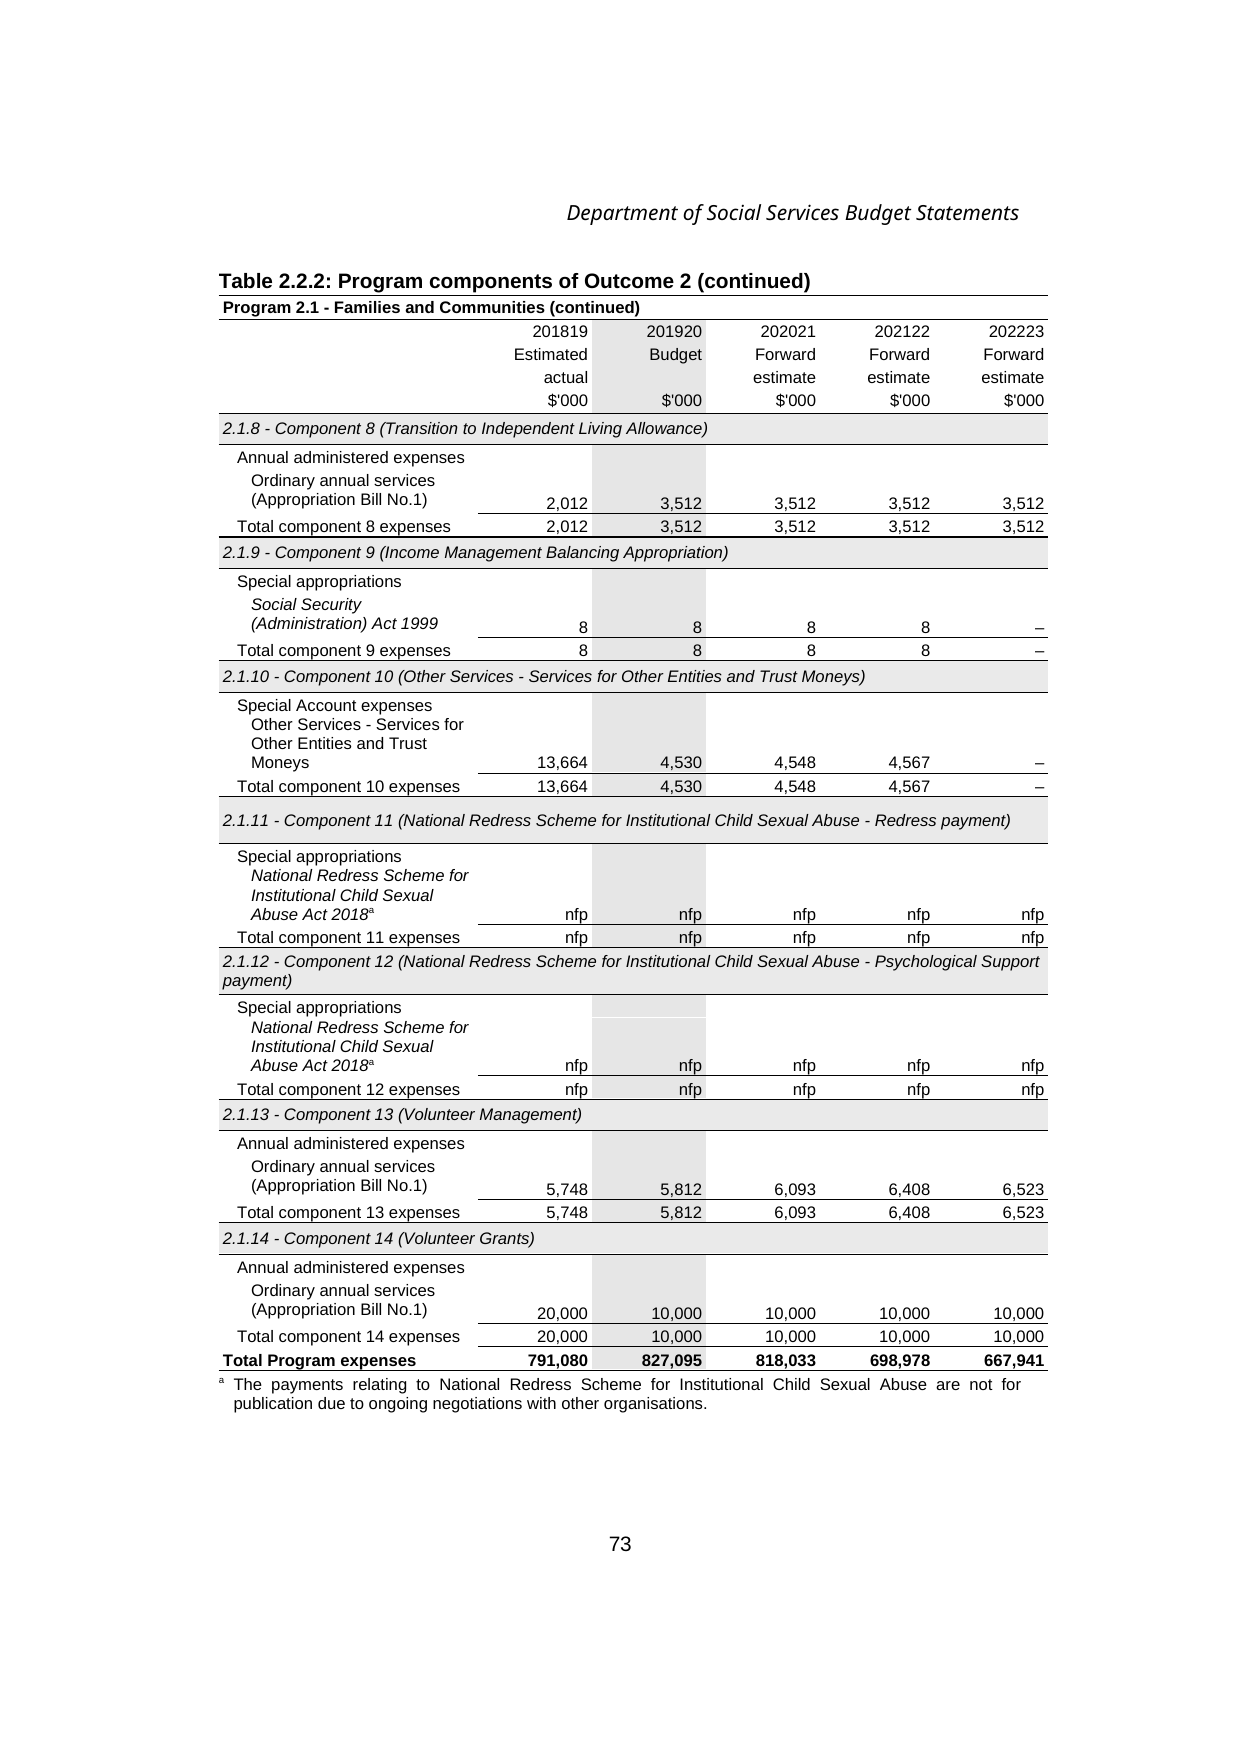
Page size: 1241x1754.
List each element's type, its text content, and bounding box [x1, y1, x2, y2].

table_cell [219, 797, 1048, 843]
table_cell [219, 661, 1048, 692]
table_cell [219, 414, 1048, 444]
subtitle Table 2.2.2: Program components of Outcome 2 (continued) [218, 269, 1022, 293]
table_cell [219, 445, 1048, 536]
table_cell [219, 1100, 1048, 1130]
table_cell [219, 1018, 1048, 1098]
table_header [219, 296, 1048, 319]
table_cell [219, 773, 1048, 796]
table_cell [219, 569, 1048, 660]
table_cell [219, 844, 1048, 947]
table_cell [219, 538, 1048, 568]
text a The payments relating to National Redress Scheme for Institutional Child Sexual Abuse are not for publication due to ongoing negotiations with other organisations. [218, 1375, 1022, 1413]
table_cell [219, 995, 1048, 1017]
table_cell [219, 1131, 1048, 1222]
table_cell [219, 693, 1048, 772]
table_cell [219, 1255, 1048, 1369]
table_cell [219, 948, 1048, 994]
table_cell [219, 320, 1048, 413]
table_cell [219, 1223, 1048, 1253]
